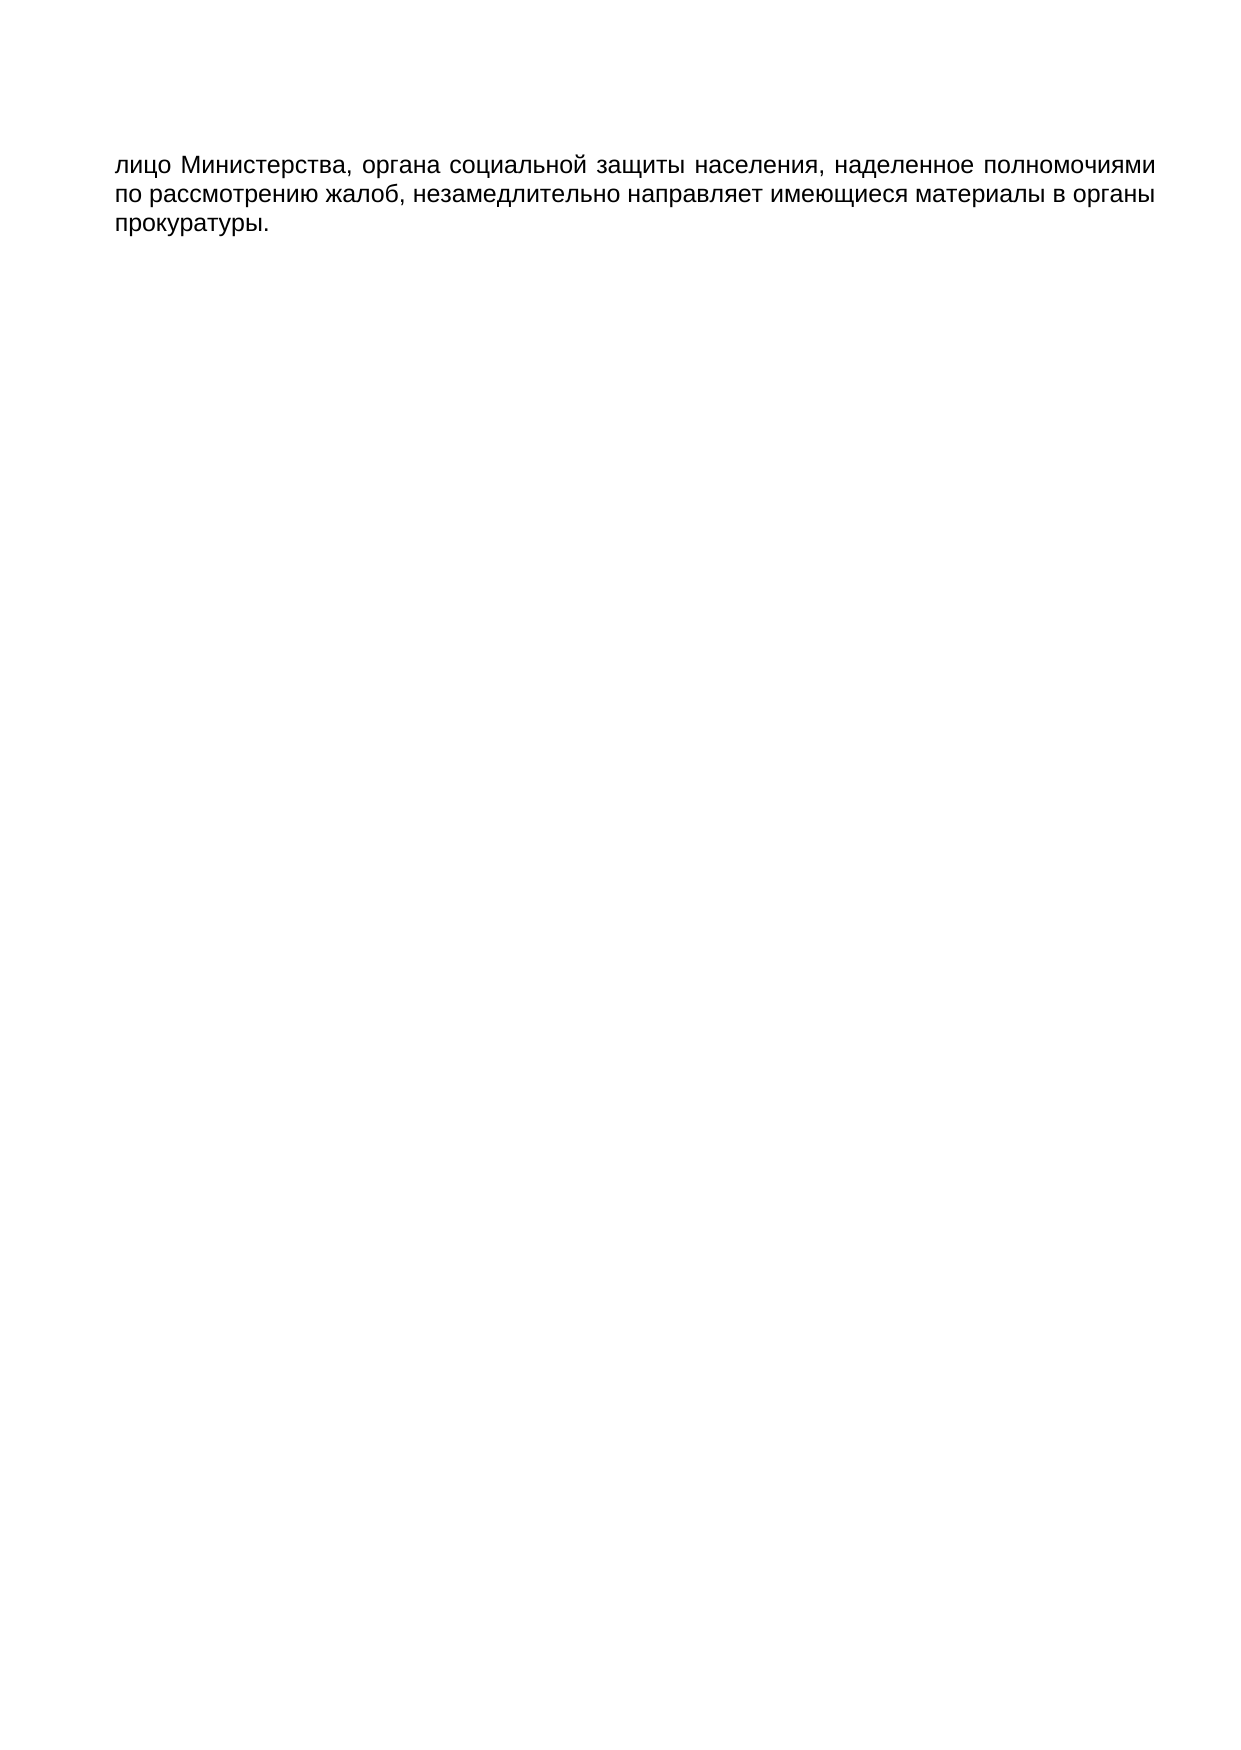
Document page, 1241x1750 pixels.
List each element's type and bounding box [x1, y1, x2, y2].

text [114, 150, 1157, 236]
